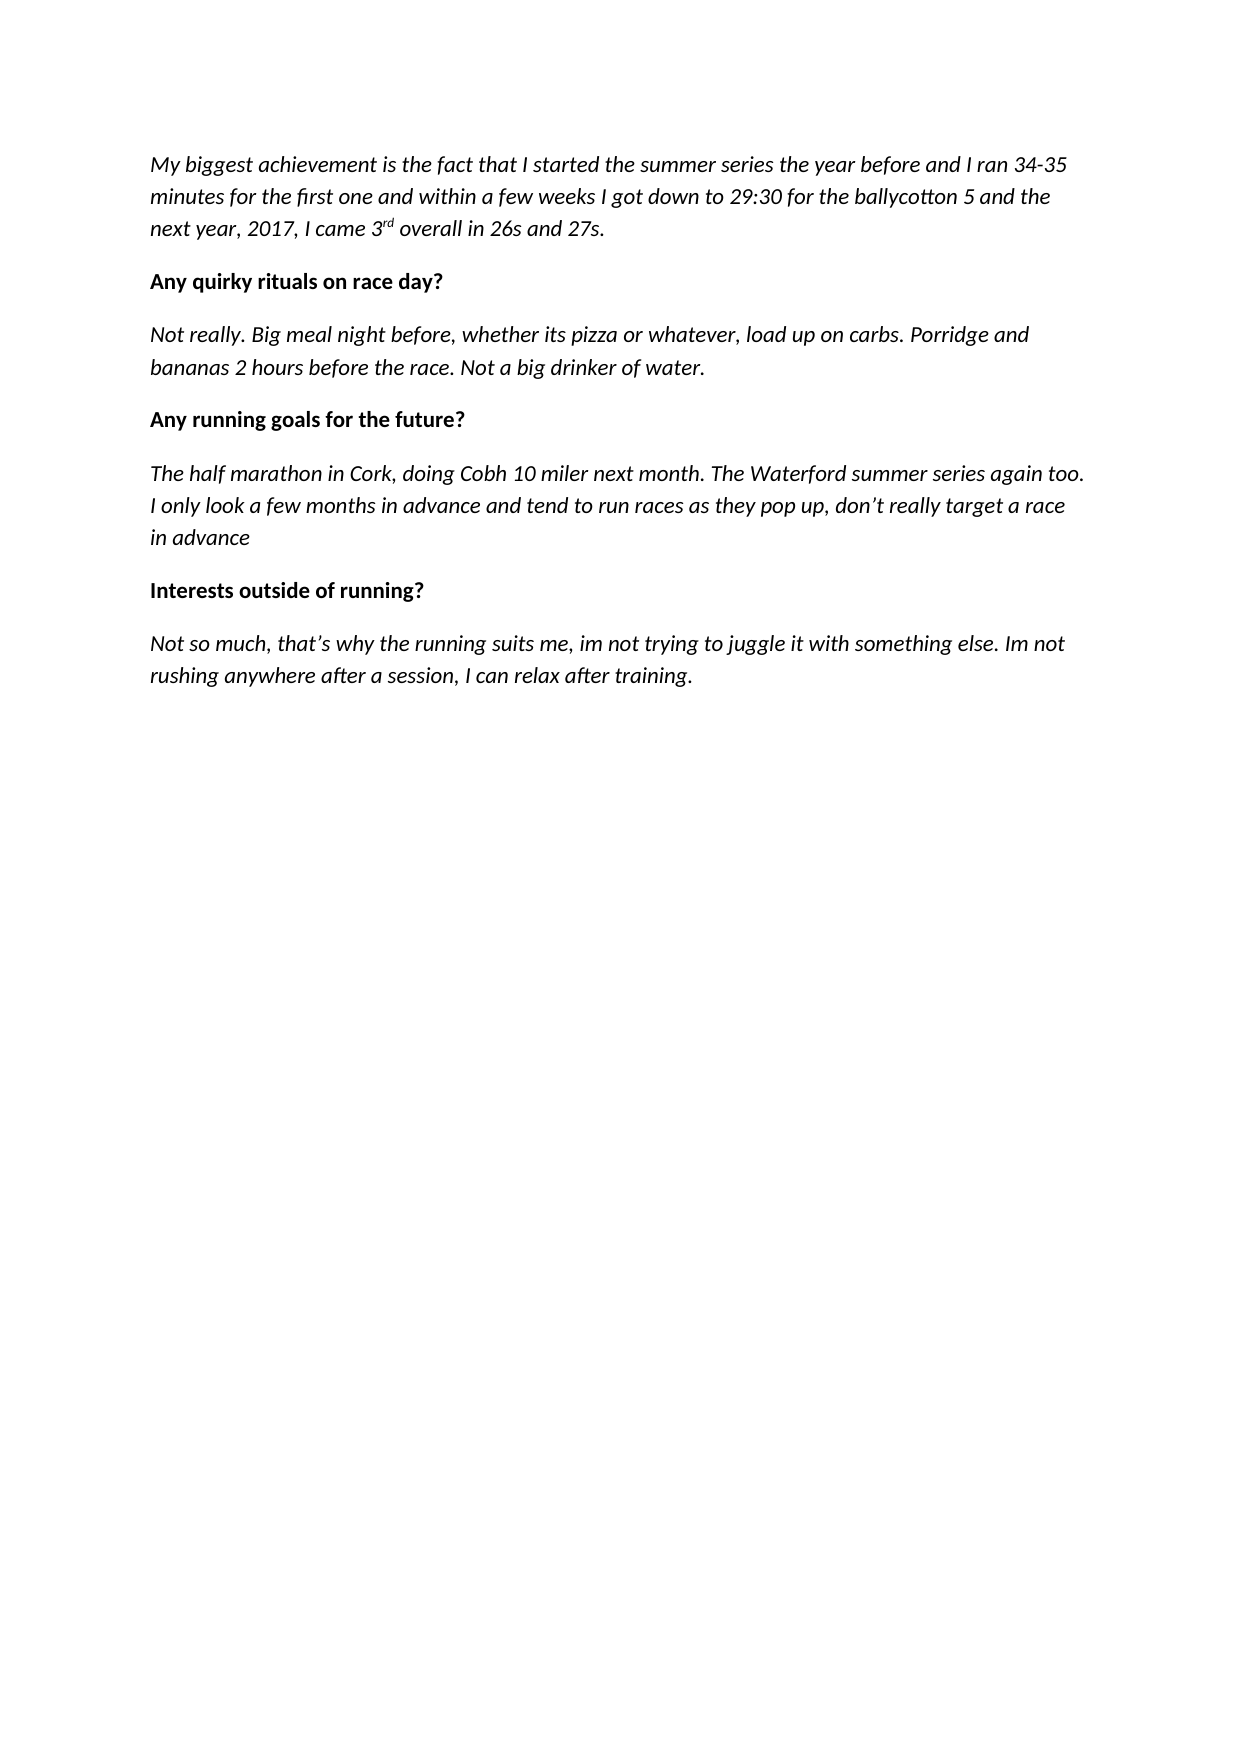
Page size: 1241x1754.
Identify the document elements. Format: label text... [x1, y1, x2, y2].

text The half marathon in Cork, doing Cobh 10 miler next month. The Waterford summer series again too. I only look a few months in advance and tend to run races as they pop up, don’t really target a race in advance [150, 459, 1090, 551]
text Not so much, that’s why the running suits me, im not trying to juggle it with something else. Im not rushing anywhere after a session, I can relax after training. [150, 629, 1090, 689]
text Any quirky rituals on race day? [150, 267, 1090, 295]
text Not really. Big meal night before, whether its pizza or whatever, load up on carbs. Porridge and bananas 2 hours before the race. Not a big drinker of water. [150, 320, 1090, 381]
text My biggest achievement is the fact that I started the summer series the year before and I ran 34-35 minutes for the first one and within a few weeks I got down to 29:30 for the ballycotton 5 and the next year, 2017, I came 3rd overall in 26s and 27s. [150, 150, 1090, 242]
text Interests outside of running? [150, 576, 1090, 604]
text Any running goals for the future? [150, 406, 1090, 434]
